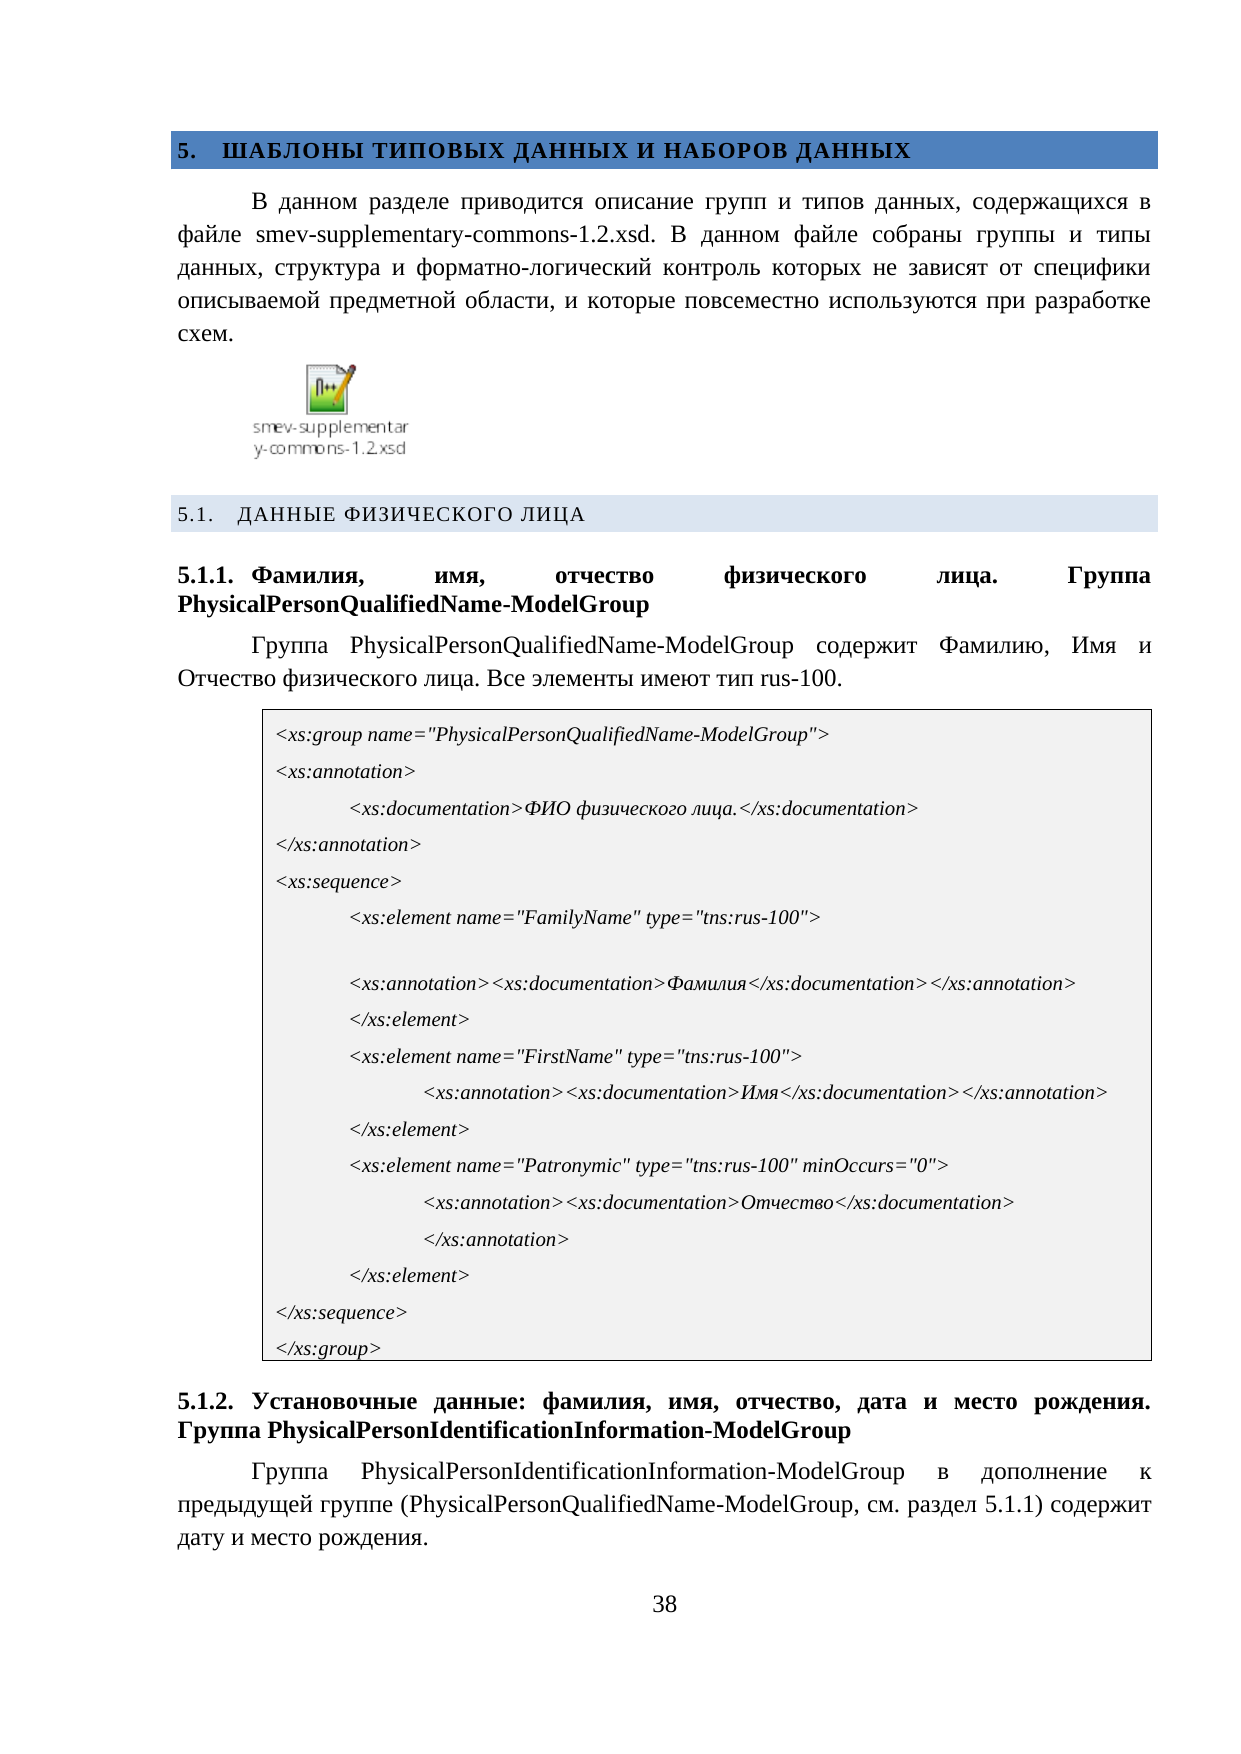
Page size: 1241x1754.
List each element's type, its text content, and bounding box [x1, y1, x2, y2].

text В данном разделе приводится описание групп и типов данных, содержащихся в файле smev-supplementary-commons-1.2.xsd. В данном файле собраны группы и типы данных, структура и форматно-логический контроль которых не зависят от специфики описываемой предметной области, и которые повсеместно используются при разработке схем. [177, 186, 1152, 347]
table_header <xs:group name="PhysicalPersonQualifiedName-ModelGroup"> <xs:annotation> <xs:documentation>ФИО физического лица.</xs:documentation> </xs:annotation> <xs:sequence> <xs:element name="FamilyName" type="tns:rus-100"> <xs:annotation><xs:documentation>Фамилия</xs:documentation></xs:annotation> </xs:element> <xs:element name="FirstName" type="tns:rus-100"> <xs:annotation><xs:documentation>Имя</xs:documentation></xs:annotation> </xs:element> <xs:element name="Patronymic" type="tns:rus-100" minOccurs="0"> <xs:annotation><xs:documentation>Отчество</xs:documentation> </xs:annotation> </xs:element> </xs:sequence> </xs:group> [263, 710, 1151, 1360]
subtitle Установочные данные: фамилия, имя, отчество, дата и место рождения. Группа PhysicalPersonIdentificationInformation-ModelGroup [177, 1386, 1152, 1444]
text Группа PhysicalPersonQualifiedName-ModelGroup содержит Фамилию, Имя и Отчество физического лица. Все элементы имеют тип rus-100. [177, 630, 1152, 692]
text Группа PhysicalPersonIdentificationInformation-ModelGroup в дополнение к предыдущей группе (PhysicalPersonQualifiedName-ModelGroup, см. раздел 6.1.1) содержит дату и место рождения. [177, 1456, 1152, 1551]
subtitle Фамилия, имя, отчество физического лица. Группа PhysicalPersonQualifiedName-ModelGroup [177, 560, 1152, 618]
subtitle Шаблоны типовых данных и наборов данных [177, 137, 1152, 163]
subtitle Данные физического лица [177, 501, 1152, 526]
